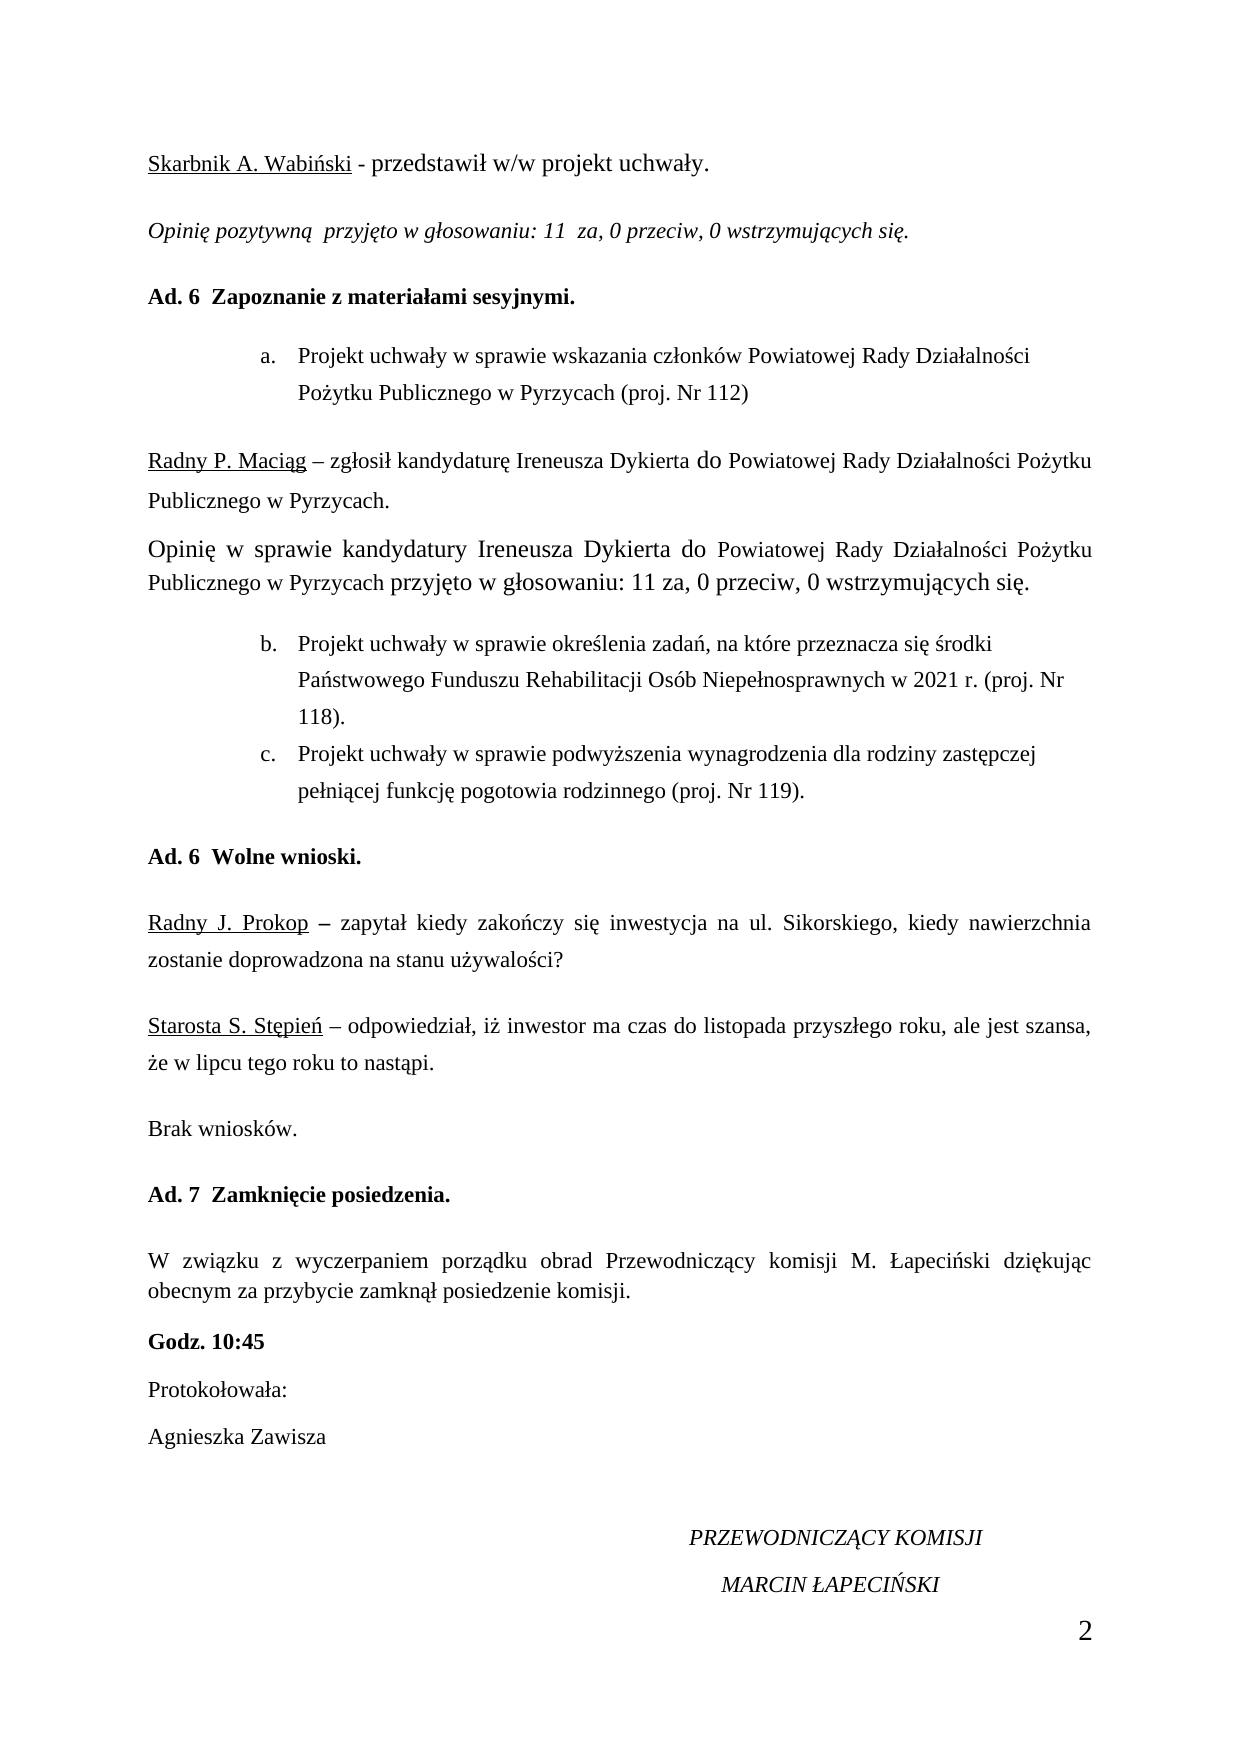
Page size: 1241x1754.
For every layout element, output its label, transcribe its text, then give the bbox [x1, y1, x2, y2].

text Radny P. Maciąg – zgłosił kandydaturę Ireneusza Dykierta do Powiatowej Rady Działalności Pożytku Publicznego w Pyrzycach. [148, 445, 1093, 513]
text Opinię w sprawie kandydatury Ireneusza Dykierta do Powiatowej Rady Działalności Pożytku Publicznego w Pyrzycach przyjęto w głosowaniu: 11 za, 0 przeciw, 0 wstrzymujących się. [148, 534, 1093, 596]
list Projekt uchwały w sprawie wskazania członków Powiatowej Rady Działalności Pożytku Publicznego w Pyrzycach (proj. Nr 112) [260, 342, 1093, 406]
text Godz. 10:45 [148, 1328, 1093, 1355]
text Protokołowała: [148, 1376, 1093, 1402]
text MARCIN ŁAPECIŃSKI [148, 1572, 1093, 1598]
text Skarbnik A. Wabiński - przedstawił w/w projekt uchwały. [148, 148, 1093, 176]
text Opinię pozytywną przyjęto w głosowaniu: 11 za, 0 przeciw, 0 wstrzymujących się. [148, 217, 1093, 243]
list Projekt uchwały w sprawie podwyższenia wynagrodzenia dla rodziny zastępczej pełniącej funkcję pogotowia rodzinnego (proj. Nr 119). [260, 740, 1093, 803]
text PRZEWODNICZĄCY KOMISJI [590, 1524, 1093, 1551]
text Ad. 6 Wolne wnioski. [148, 843, 1093, 869]
text Ad. 7 Zamknięcie posiedzenia. [148, 1181, 1093, 1207]
text W związku z wyczerpaniem porządku obrad Przewodniczący komisji M. Łapeciński dziękując obecnym za przybycie zamknął posiedzenie komisji. [148, 1247, 1093, 1304]
list Projekt uchwały w sprawie określenia zadań, na które przeznacza się środki Państwowego Funduszu Rehabilitacji Osób Niepełnosprawnych w 2021 r. (proj. Nr 118). [260, 630, 1093, 730]
text Ad. 6 Zapoznanie z materiałami sesyjnymi. [148, 283, 1093, 309]
text Brak wniosków. [148, 1115, 1093, 1141]
text Radny J. Prokop – zapytał kiedy zakończy się inwestycja na ul. Sikorskiego, kiedy nawierzchnia zostanie doprowadzona na stanu używalości? [148, 909, 1093, 972]
text Agnieszka Zawisza [148, 1423, 1093, 1449]
text Starosta S. Stępień – odpowiedział, iż inwestor ma czas do listopada przyszłego roku, ale jest szansa, że w lipcu tego roku to nastąpi. [148, 1012, 1093, 1075]
